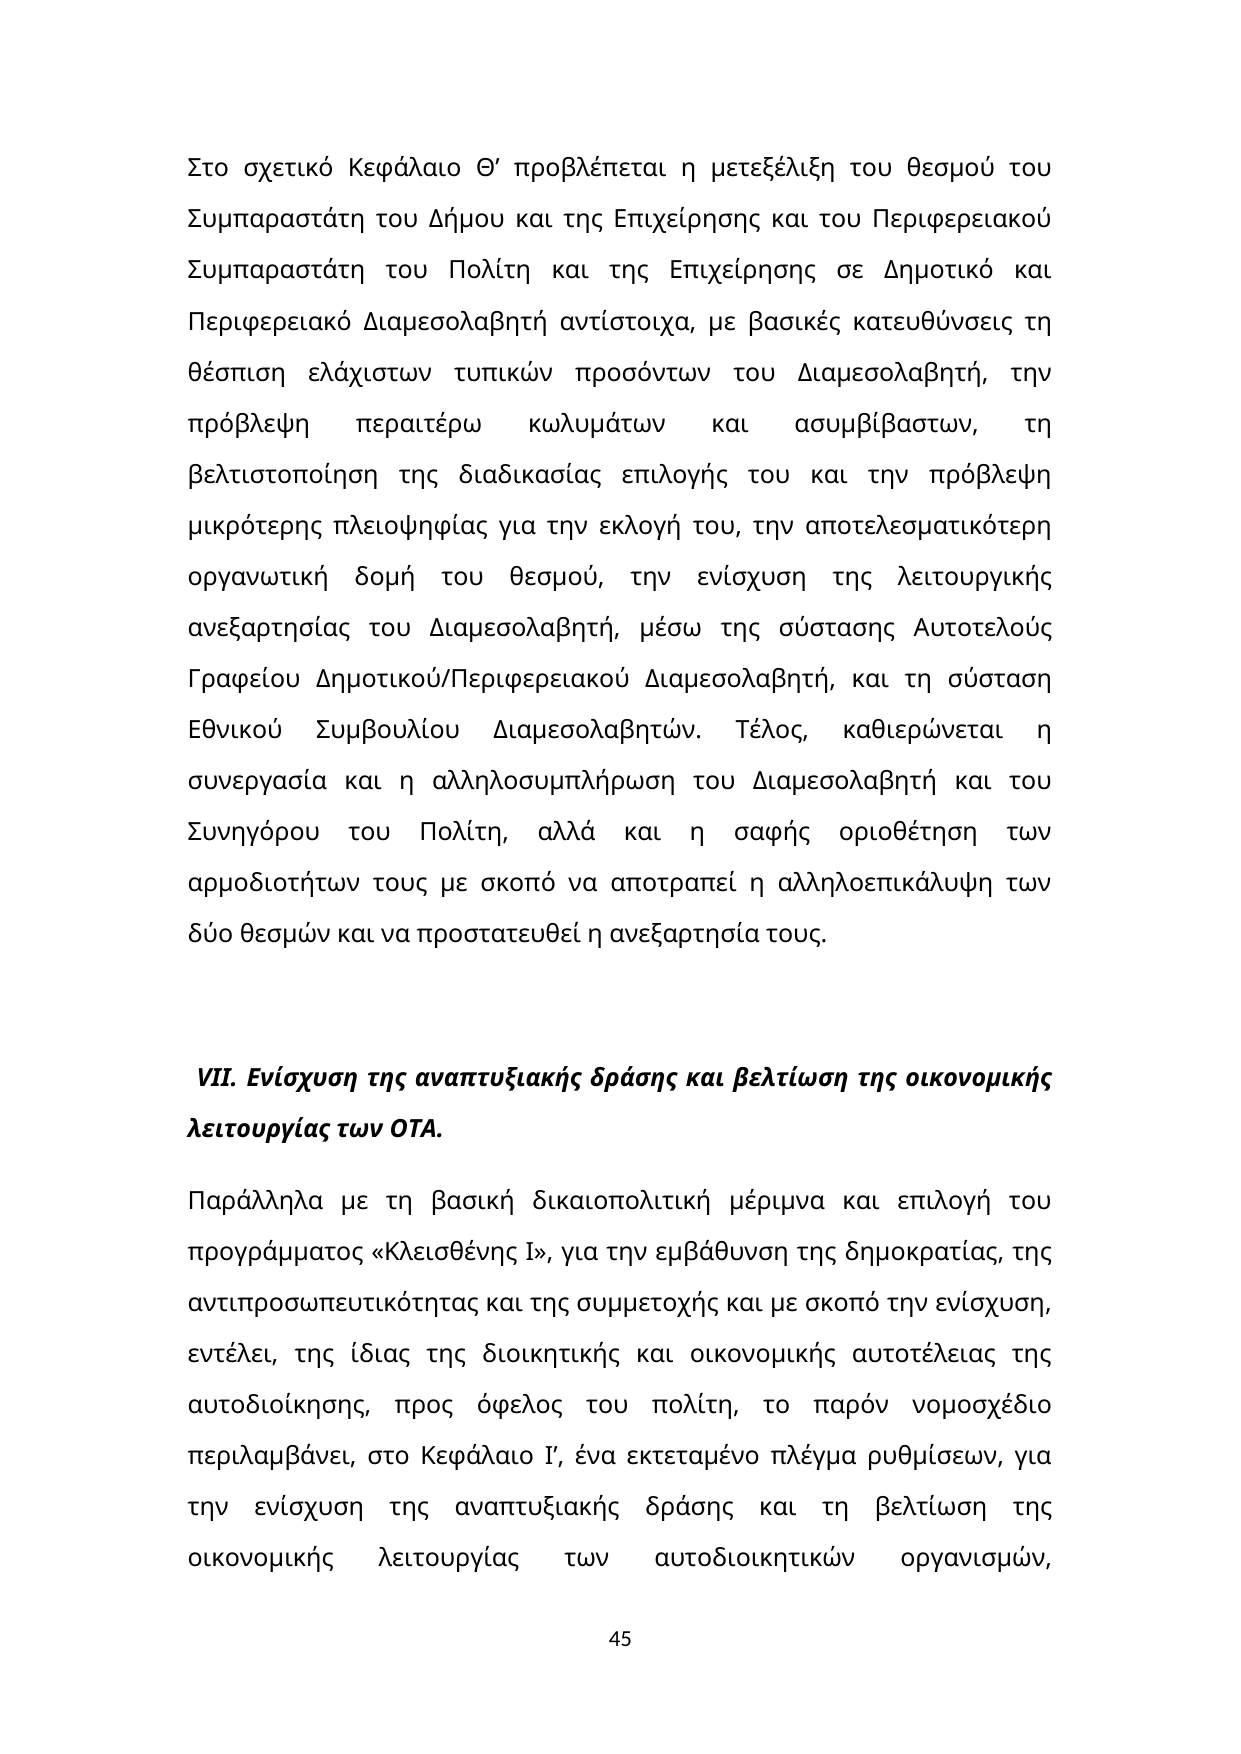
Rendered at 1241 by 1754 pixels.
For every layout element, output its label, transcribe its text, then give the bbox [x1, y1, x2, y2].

text VII. Ενίσχυση της αναπτυξιακής δράσης και βελτίωση της οικονομικής λειτουργίας των ΟΤΑ. [187, 1059, 1053, 1144]
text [187, 1182, 1053, 1574]
text Στο σχετικό Κεφάλαιο Θ’ προβλέπεται η μετεξέλιξη του θεσμού του Συμπαραστάτη του Δήμου και της Επιχείρησης και του Περιφερειακού Συμπαραστάτη του Πολίτη και της Επιχείρησης σε Δημοτικό και Περιφερειακό Διαμεσολαβητή αντίστοιχα, με βασικές κατευθύνσεις τη θέσπιση ελάχιστων τυπικών προσόντων του Διαμεσολαβητή, την πρόβλεψη περαιτέρω κωλυμάτων και ασυμβίβαστων, τη βελτιστοποίηση της διαδικασίας επιλογής του και την πρόβλεψη μικρότερης πλειοψηφίας για την εκλογή του, την αποτελεσματικότερη οργανωτική δομή του θεσμού, την ενίσχυση της λειτουργικής ανεξαρτησίας του Διαμεσολαβητή, μέσω της σύστασης Αυτοτελούς Γραφείου Δημοτικού/Περιφερειακού Διαμεσολαβητή, και τη σύσταση Εθνικού Συμβουλίου Διαμεσολαβητών. Τέλος, καθιερώνεται η συνεργασία και η αλληλοσυμπλήρωση του Διαμεσολαβητή και του Συνηγόρου του Πολίτη, αλλά και η σαφής οριοθέτηση των αρμοδιοτήτων τους με σκοπό να αποτραπεί η αλληλοεπικάλυψη των δύο θεσμών και να προστατευθεί η ανεξαρτησία τους. [187, 150, 1053, 950]
